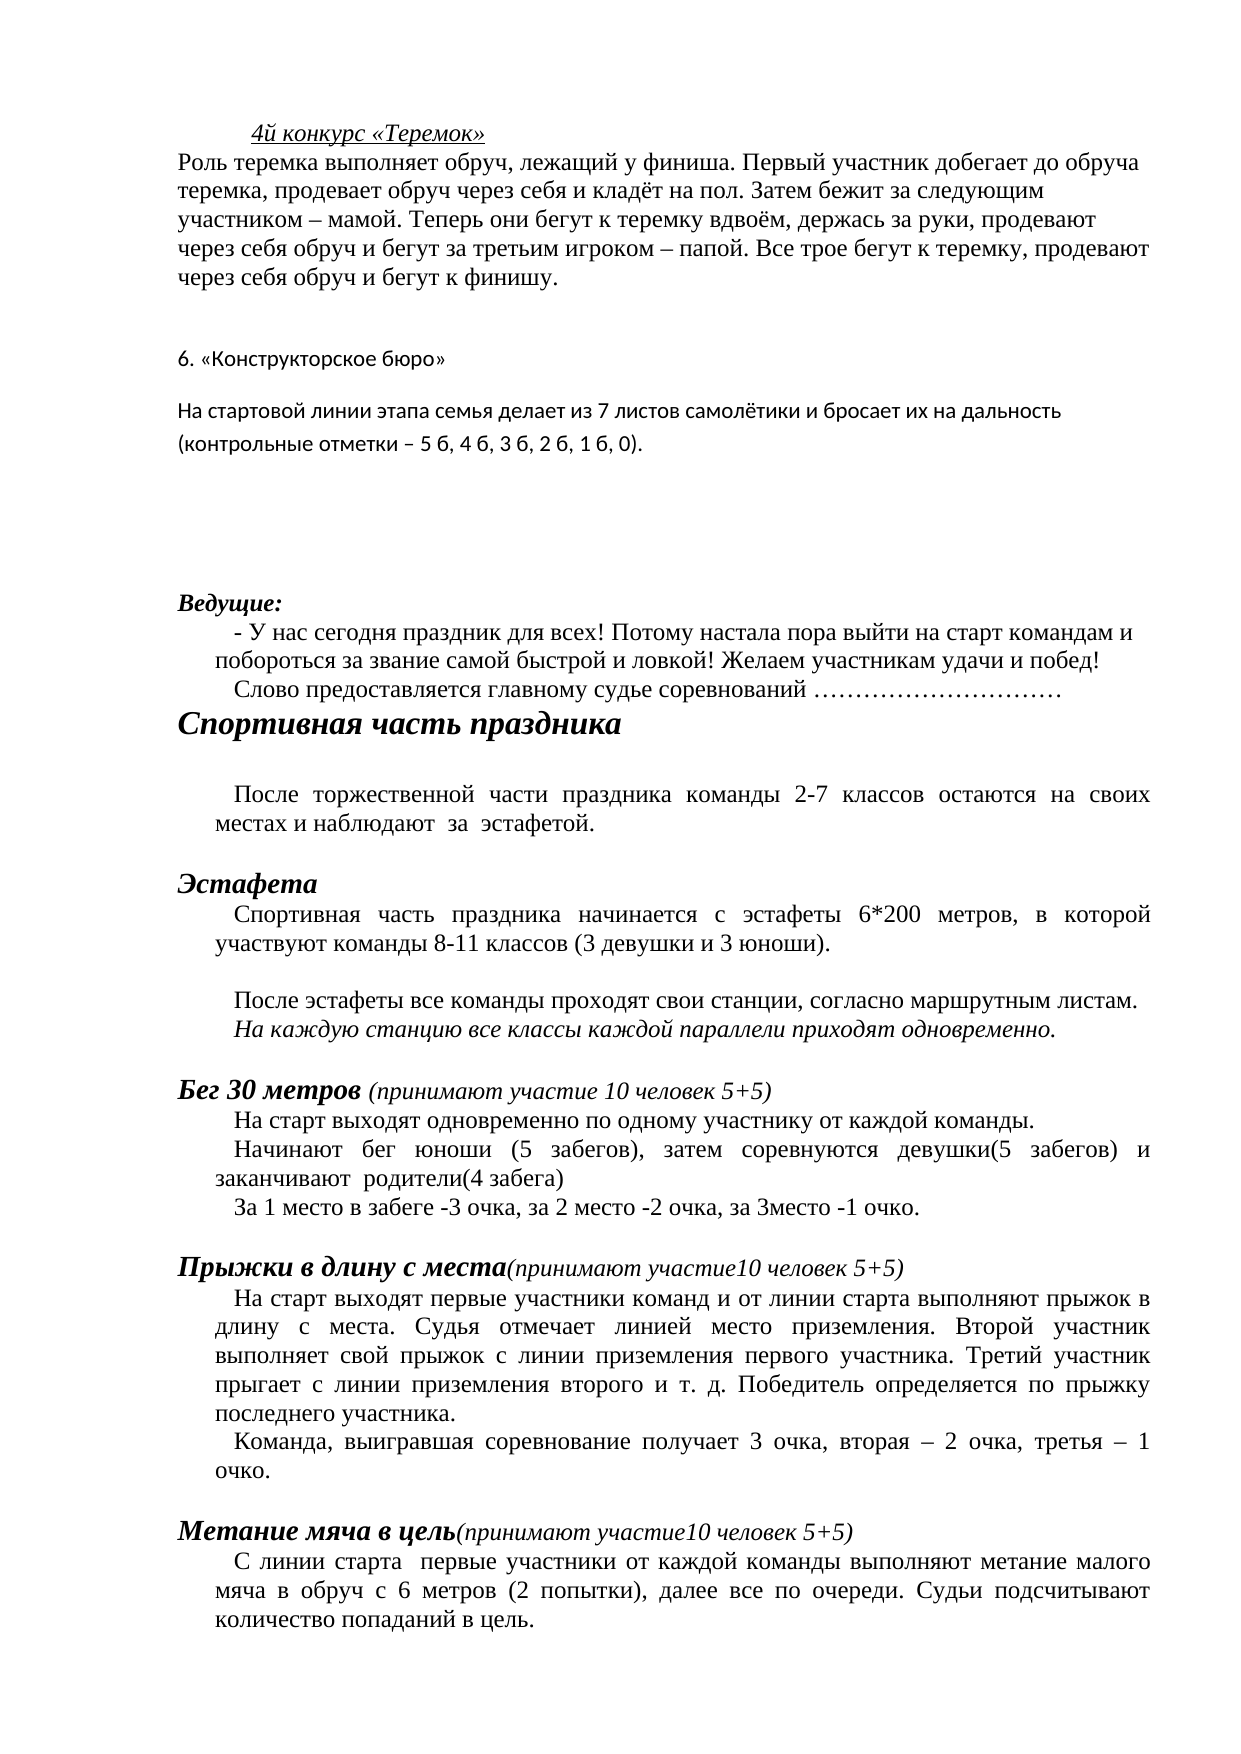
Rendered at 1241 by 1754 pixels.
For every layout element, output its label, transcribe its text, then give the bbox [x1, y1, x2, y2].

text Прыжки в длину с места(принимают участие10 человек 5+5) [177, 1249, 1152, 1283]
text На старт выходят одновременно по одному участнику от каждой команды. [215, 1105, 1152, 1134]
text На старт выходят первые участники команд и от линии старта выполняют прыжок в длину с места. Судья отмечает линией место приземления. Второй участник выполняет свой прыжок с линии приземления первого участника. Третий участник прыгает с линии приземления второго и т. д. Победитель определяется по прыжку последнего участника. [215, 1283, 1152, 1426]
text Команда, выигравшая соревнование получает 3 очка, вторая – 2 очка, третья – 1 очко. [215, 1426, 1152, 1484]
text Спортивная часть праздника начинается с эстафеты 6*200 метров, в которой участвуют команды 8-11 классов (3 девушки и 3 юноши). [215, 899, 1152, 957]
text Ведущие: [177, 588, 1152, 617]
text Метание мяча в цель(принимают участие10 человек 5+5) [177, 1513, 1152, 1546]
text На стартовой линии этапа семья делает из 7 листов самолётики и бросает их на дальность (контрольные отметки – 5 б, 4 б, 3 б, 2 б, 1 б, 0). [177, 397, 1152, 457]
text С линии старта первые участники от каждой команды выполняют метание малого мяча в обруч с 6 метров (2 попытки), далее все по очереди. Судьи подсчитывают количество попаданий в цель. [215, 1546, 1152, 1632]
text Спортивная часть праздника [177, 703, 1152, 741]
text - У нас сегодня праздник для всех! Потому настала пора выйти на старт командам и побороться за звание самой быстрой и ловкой! Желаем участникам удачи и побед! [215, 617, 1152, 674]
text После торжественной части праздника команды 2-7 классов остаются на своих местах и наблюдают за эстафетой. [215, 779, 1152, 837]
text Эстафета [177, 866, 1152, 899]
text Роль теремка выполняет обруч, лежащий у финиша. Первый участник добегает до обруча теремка, продевает обруч через себя и кладёт на пол. Затем бежит за следующим участником – мамой. Теперь они бегут к теремку вдвоём, держась за руки, продевают через себя обруч и бегут за третьим игроком – папой. Все трое бегут к теремку, продевают через себя обруч и бегут к финишу. [177, 147, 1152, 291]
text На каждую станцию все классы каждой параллели приходят одновременно. [215, 1014, 1152, 1043]
text После эстафеты все команды проходят свои станции, согласно маршрутным листам. [215, 986, 1152, 1014]
text 4й конкурс «Теремок» [177, 118, 1152, 147]
text Слово предоставляется главному судье соревнований ………………………… [215, 674, 1152, 703]
text 6. «Конструкторское бюро» [177, 344, 1152, 372]
text Бег 30 метров (принимают участие 10 человек 5+5) [177, 1072, 1152, 1105]
text За 1 место в забеге -3 очка, за 2 место -2 очка, за 3место -1 очко. [215, 1192, 1152, 1220]
text Начинают бег юноши (5 забегов), затем соревнуются девушки(5 забегов) и заканчивают родители(4 забега) [215, 1134, 1152, 1192]
